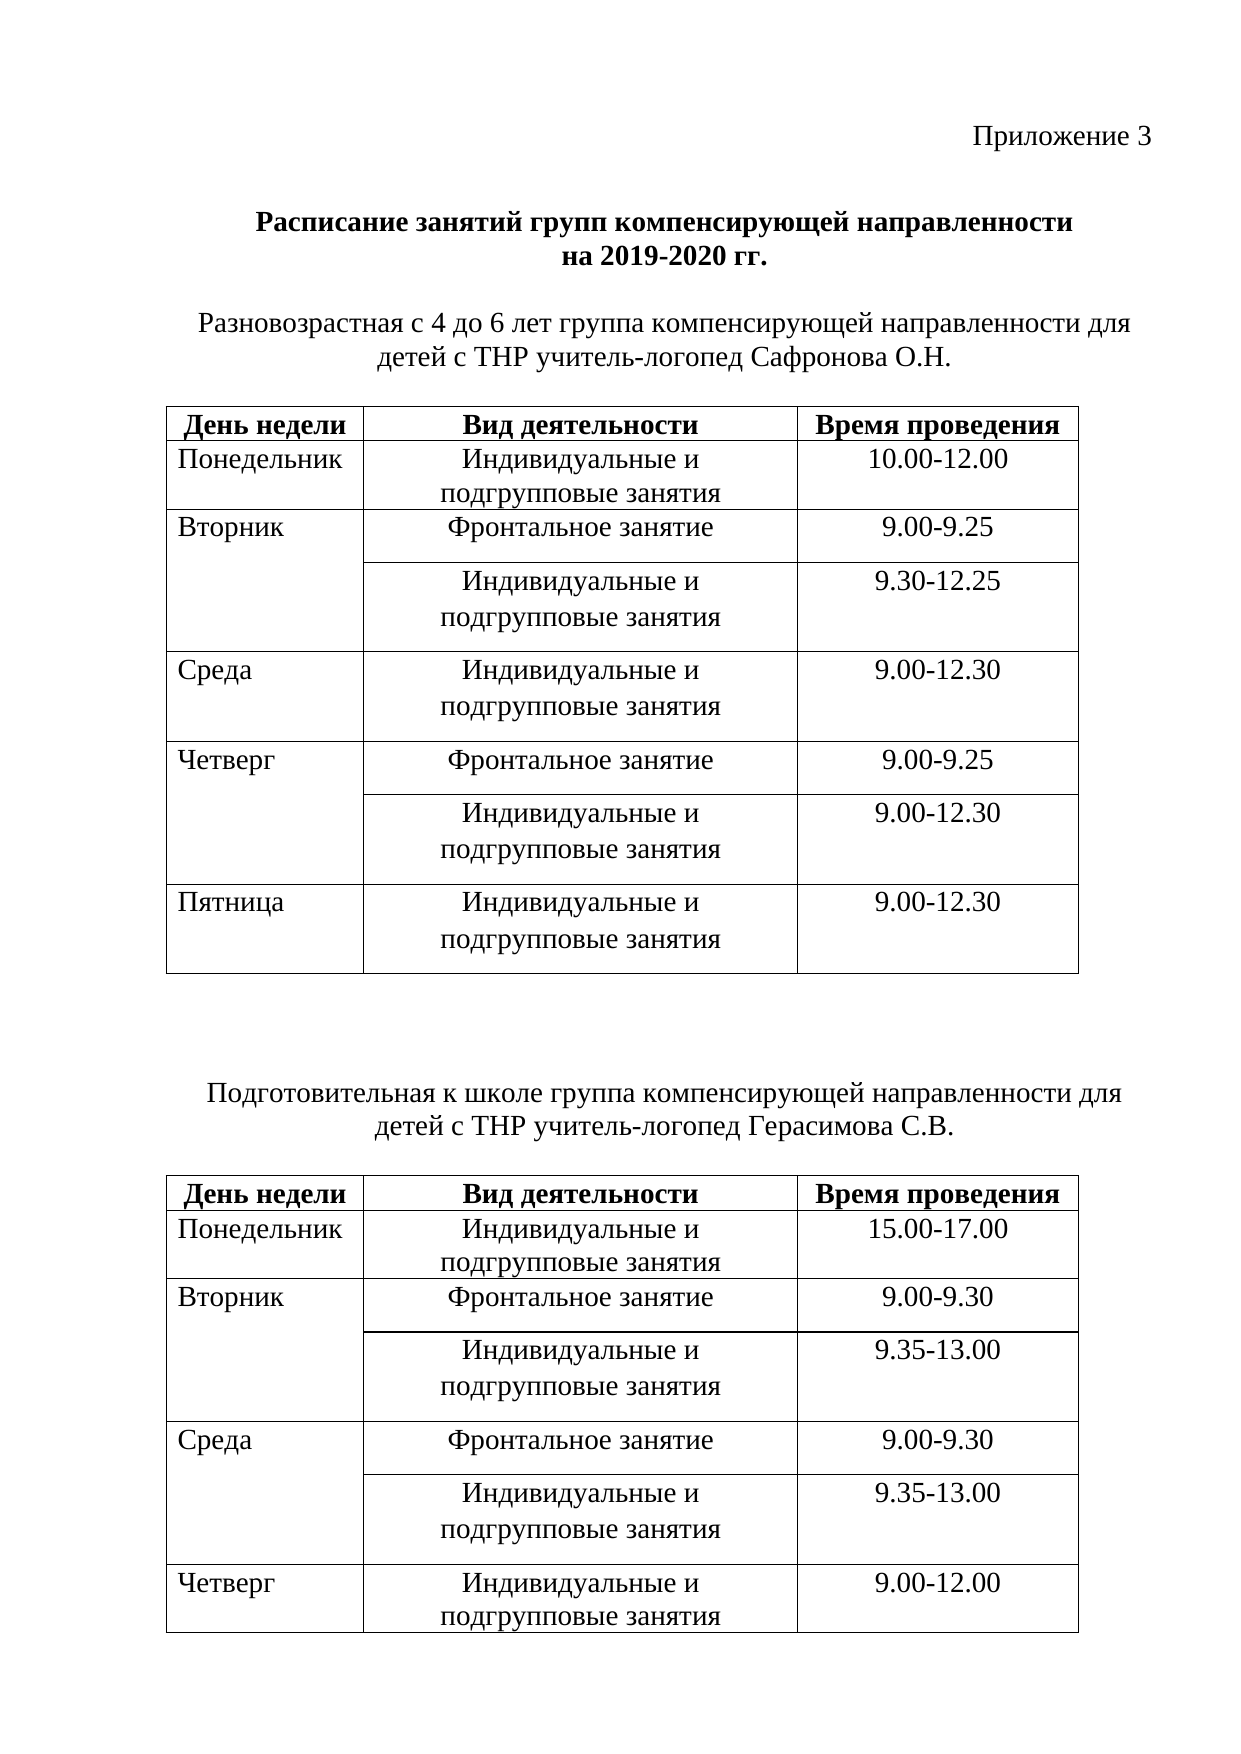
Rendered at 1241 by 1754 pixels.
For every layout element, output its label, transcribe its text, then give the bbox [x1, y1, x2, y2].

table_cell 15.00-17.00 [798, 1211, 1078, 1278]
table_cell Пятница [167, 885, 363, 973]
table_cell Индивидуальные и подгрупповые занятия [364, 795, 797, 883]
text на 2019-2020 гг. [177, 238, 1152, 272]
table_cell 9.00-9.25 [798, 742, 1078, 794]
table_cell 9.00-12.30 [798, 885, 1078, 973]
text Приложение 3 [177, 118, 1152, 152]
table_cell Четверг [167, 1565, 363, 1632]
table_cell Индивидуальные и подгрупповые занятия [364, 441, 797, 508]
table_cell Фронтальное занятие [364, 1422, 797, 1474]
table_header Время проведения [798, 407, 1078, 440]
table_cell Индивидуальные и подгрупповые занятия [364, 885, 797, 973]
table_cell Четверг [167, 742, 363, 883]
table_cell Среда [167, 1422, 363, 1564]
table_cell Фронтальное занятие [364, 510, 797, 562]
table_cell Индивидуальные и подгрупповые занятия [364, 1475, 797, 1564]
table_cell 9.00-12.00 [798, 1565, 1078, 1632]
table_cell 9.00-12.30 [798, 795, 1078, 883]
table_header Вид деятельности [364, 1176, 797, 1210]
table_cell Фронтальное занятие [364, 1279, 797, 1331]
table_cell Индивидуальные и подгрупповые занятия [364, 563, 797, 651]
table_header День недели [167, 407, 363, 440]
text Расписание занятий групп компенсирующей направленности [177, 204, 1152, 238]
table_cell Индивидуальные и подгрупповые занятия [364, 652, 797, 741]
table_cell Фронтальное занятие [364, 742, 797, 794]
table_cell 9.35-13.00 [798, 1475, 1078, 1564]
table_cell 9.00-9.25 [798, 510, 1078, 562]
table_cell Индивидуальные и подгрупповые занятия [364, 1333, 797, 1421]
table_cell 9.00-9.30 [798, 1422, 1078, 1474]
table_cell Понедельник [167, 441, 363, 508]
table_cell 10.00-12.00 [798, 441, 1078, 508]
table_header Вид деятельности [364, 407, 797, 440]
table_cell 9.35-13.00 [798, 1333, 1078, 1421]
table_cell Вторник [167, 1279, 363, 1421]
text Разновозрастная с 4 до 6 лет группа компенсирующей направленности для детей с ТНР учитель-логопед Сафронова О.Н. [177, 305, 1152, 372]
table_header Время проведения [798, 1176, 1078, 1210]
table_cell 9.30-12.25 [798, 563, 1078, 651]
table_cell 9.00-12.30 [798, 652, 1078, 741]
table_cell Понедельник [167, 1211, 363, 1278]
table_cell Индивидуальные и подгрупповые занятия [364, 1211, 797, 1278]
table_cell 9.00-9.30 [798, 1279, 1078, 1331]
table_cell Вторник [167, 510, 363, 651]
table_cell Индивидуальные и подгрупповые занятия [364, 1565, 797, 1632]
table_cell Среда [167, 652, 363, 741]
table_header День недели [167, 1176, 363, 1210]
text Подготовительная к школе группа компенсирующей направленности для детей с ТНР учитель-логопед Герасимова С.В. [177, 1075, 1152, 1142]
